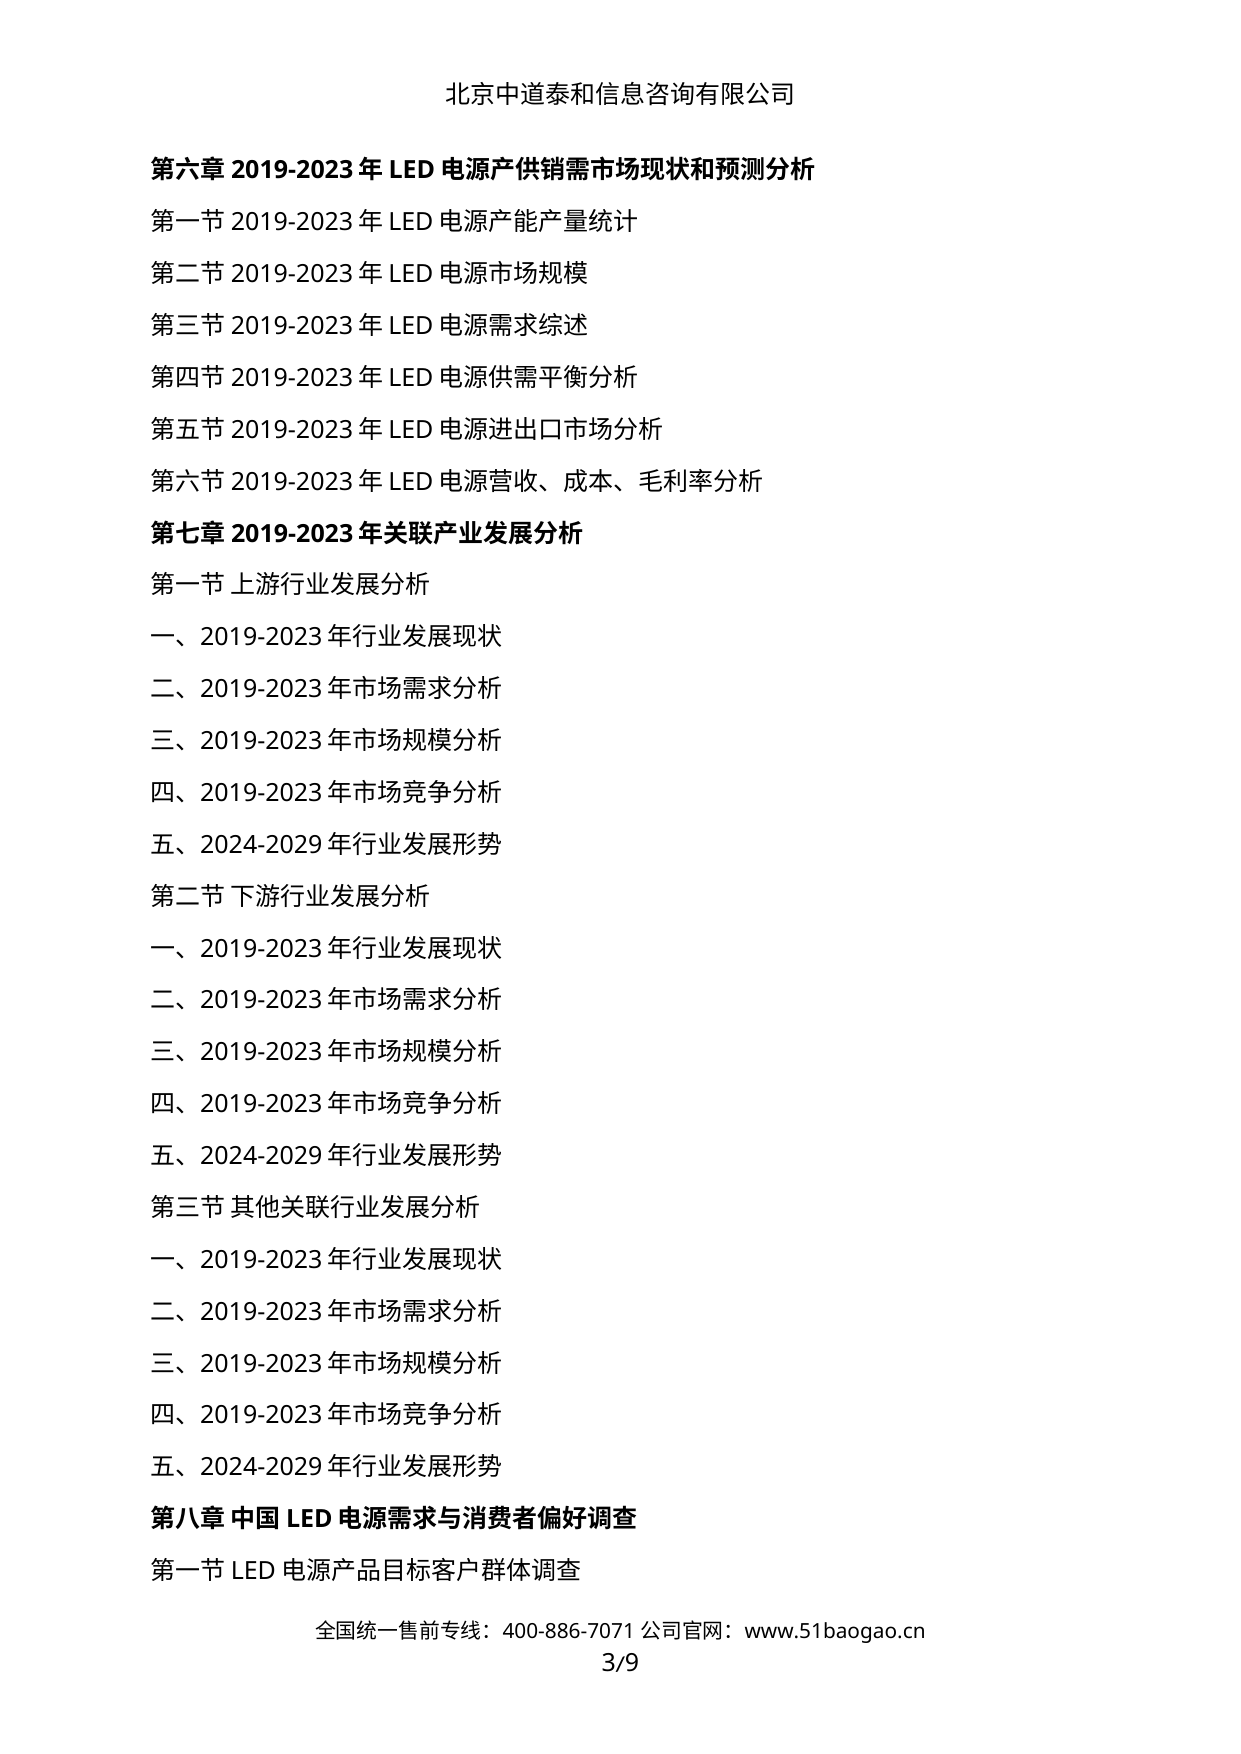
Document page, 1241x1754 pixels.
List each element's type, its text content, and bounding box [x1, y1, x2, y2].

text 第二节 2019-2023年LED电源市场规模 [150, 254, 1090, 290]
text 第一节 2019-2023年LED电源产能产量统计 [150, 202, 1090, 238]
text 二、2019-2023年市场需求分析 [150, 1291, 1090, 1327]
text 第七章 2019-2023年关联产业发展分析 [150, 513, 1090, 549]
text 五、2024-2029年行业发展形势 [150, 824, 1090, 861]
text 第六节 2019-2023年LED电源营收、成本、毛利率分析 [150, 461, 1090, 497]
text 四、2019-2023年市场竞争分析 [150, 1395, 1090, 1431]
text 五、2024-2029年行业发展形势 [150, 1136, 1090, 1172]
text 第五节 2019-2023年LED电源进出口市场分析 [150, 409, 1090, 446]
text 第三节 2019-2023年LED电源需求综述 [150, 306, 1090, 342]
text 第八章 中国LED电源需求与消费者偏好调查 [150, 1499, 1090, 1535]
text 三、2019-2023年市场规模分析 [150, 721, 1090, 757]
text 第六章 2019-2023年LED电源产供销需市场现状和预测分析 [150, 150, 1090, 186]
text 三、2019-2023年市场规模分析 [150, 1032, 1090, 1068]
text 第一节 LED电源产品目标客户群体调查 [150, 1551, 1090, 1587]
text 第一节 上游行业发展分析 [150, 565, 1090, 601]
text 五、2024-2029年行业发展形势 [150, 1447, 1090, 1483]
text 二、2019-2023年市场需求分析 [150, 669, 1090, 705]
text 第四节 2019-2023年LED电源供需平衡分析 [150, 357, 1090, 394]
text 三、2019-2023年市场规模分析 [150, 1343, 1090, 1379]
text 四、2019-2023年市场竞争分析 [150, 1084, 1090, 1120]
text 一、2019-2023年行业发展现状 [150, 928, 1090, 964]
text 一、2019-2023年行业发展现状 [150, 617, 1090, 653]
text 第二节 下游行业发展分析 [150, 876, 1090, 912]
text 二、2019-2023年市场需求分析 [150, 980, 1090, 1016]
text 四、2019-2023年市场竞争分析 [150, 772, 1090, 809]
text 一、2019-2023年行业发展现状 [150, 1239, 1090, 1276]
text 第三节 其他关联行业发展分析 [150, 1187, 1090, 1224]
